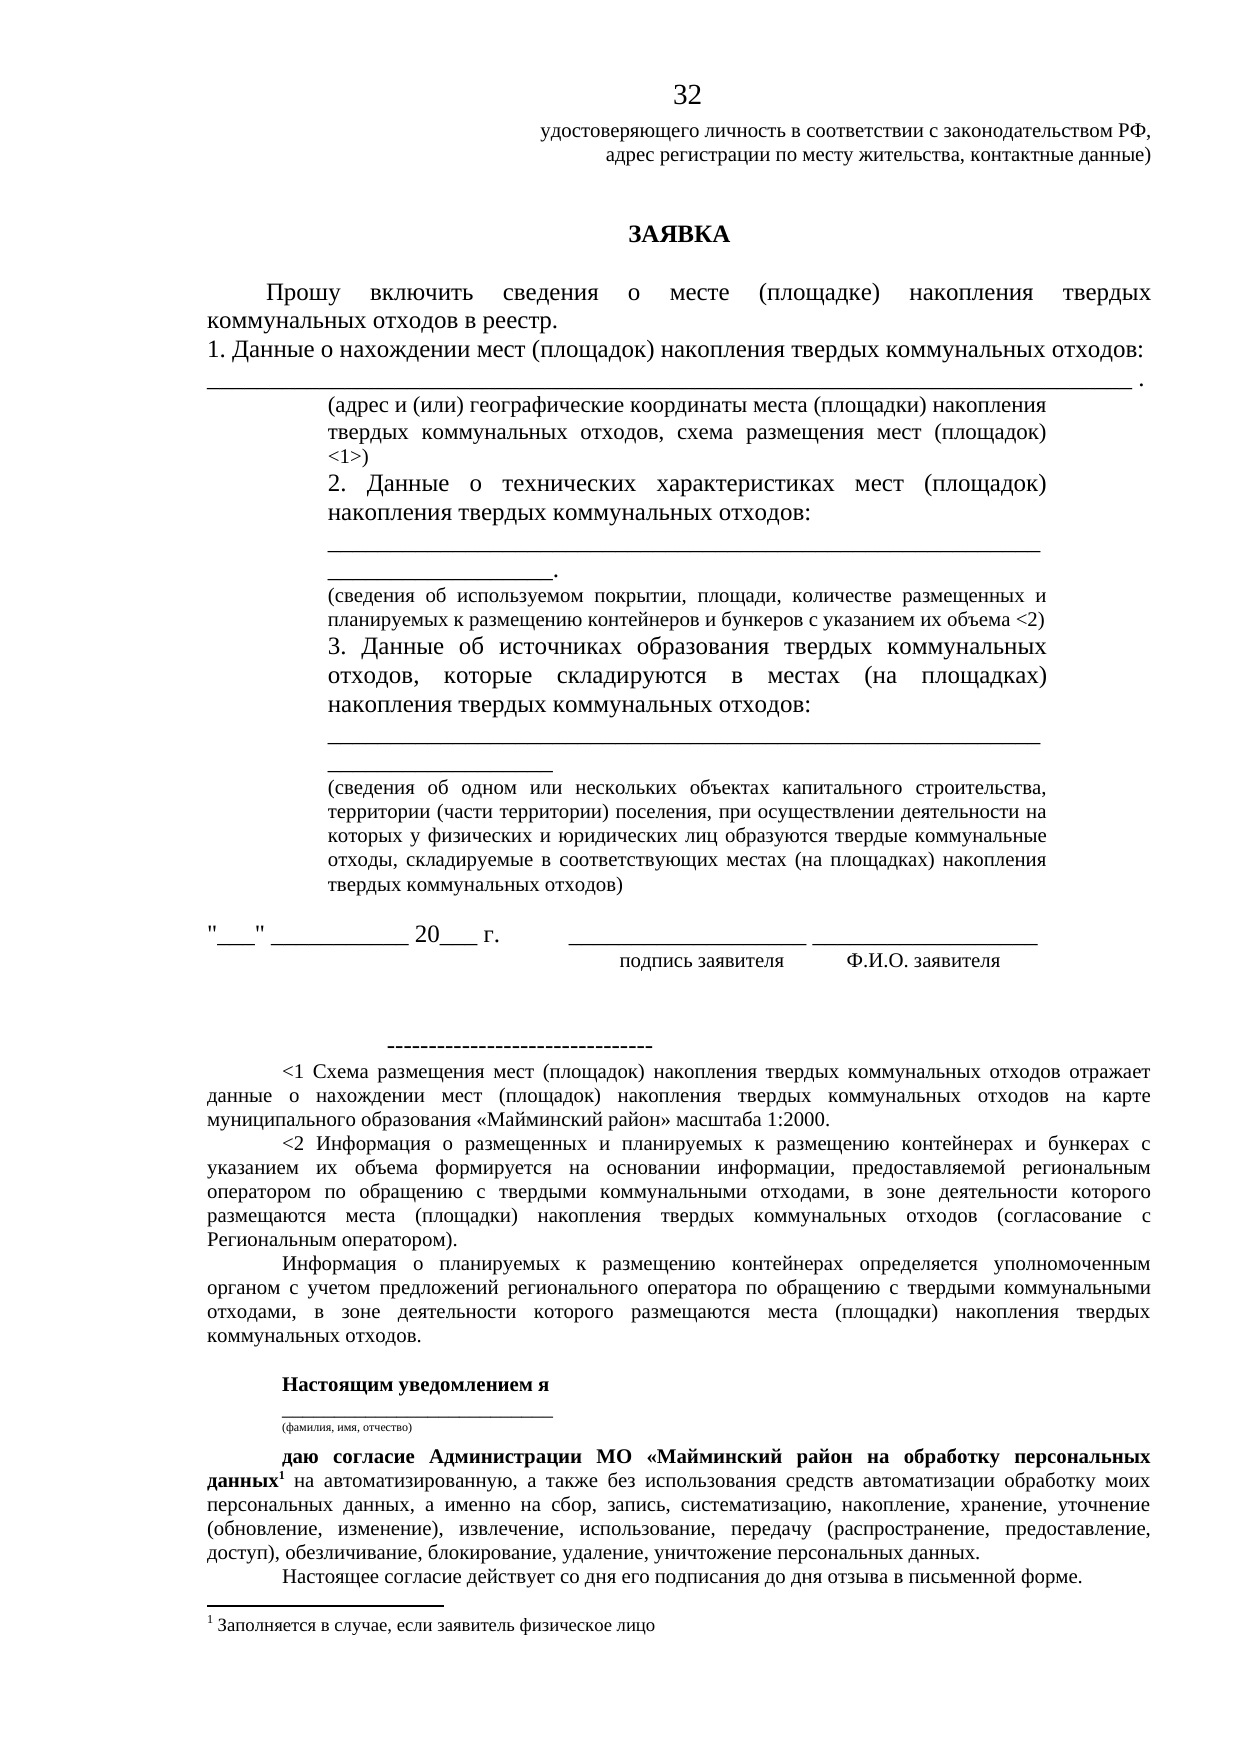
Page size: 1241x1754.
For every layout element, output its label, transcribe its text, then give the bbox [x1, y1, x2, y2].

text -------------------------------- [328, 1030, 1047, 1059]
text __________________________ [207, 1396, 1152, 1419]
text (сведения об используемом покрытии, площади, количестве размещенных и планируемых к размещению контейнеров и бункеров с указанием их объема <2) [328, 583, 1047, 631]
subtitle Прошу включить сведения о месте (площадке) накопления твердых коммунальных отходов в реестр. [207, 277, 1152, 334]
text "___" ___________ 20___ г. ___________________ __________________ [207, 919, 1152, 948]
text даю согласие Администрации МО «Майминский район на обработку персональных данных на автоматизированную, а также без использования средств автоматизации обработку моих персональных данных, а именно на сбор, запись, систематизацию, накопление, хранение, уточнение (обновление, изменение), извлечение, использование, передачу (распространение, предоставление, доступ), обезличивание, блокирование, удаление, уничтожение персональных данных. [207, 1444, 1152, 1564]
text подпись заявителя Ф.И.О. заявителя [207, 948, 1152, 972]
text (фамилия, имя, отчество) [207, 1419, 1152, 1444]
text 3. Данные об источниках образования твердых коммунальных отходов, которые складируются в местах (на площадках) накопления твердых коммунальных отходов: [328, 631, 1047, 718]
text <1 Схема размещения мест (площадок) накопления твердых коммунальных отходов отражает данные о нахождении мест (площадок) накопления твердых коммунальных отходов на карте муниципального образования «Майминский район» масштаба 1:2000. [207, 1059, 1152, 1131]
text Информация о планируемых к размещению контейнерах определяется уполномоченным органом с учетом предложений регионального оператора по обращению с твердыми коммунальными отходами, в зоне деятельности которого размещаются места (площадки) накопления твердых коммунальных отходов. [207, 1251, 1152, 1347]
text 1. Данные о нахождении мест (площадок) накопления твердых коммунальных отходов: [207, 334, 1152, 363]
text Настоящим уведомлением я [207, 1371, 1152, 1396]
text (адрес и (или) географические координаты места (площадки) накопления твердых коммунальных отходов, схема размещения мест (площадок) <1>) [328, 392, 1047, 468]
text <2 Информация о размещенных и планируемых к размещению контейнерах и бункерах с указанием их объема формируется на основании информации, предоставляемой региональным оператором по обращению с твердыми коммунальными отходами, в зоне деятельности которого размещаются места (площадки) накопления твердых коммунальных отходов (согласование с Региональным оператором). [207, 1131, 1152, 1251]
text ___________________________________________________________________________ [328, 718, 1047, 775]
text 2. Данные о технических характеристиках мест (площадок) накопления твердых коммунальных отходов: [328, 468, 1047, 526]
text адрес регистрации по месту жительства, контактные данные) [207, 142, 1152, 166]
text ЗАЯВКА [207, 219, 1152, 248]
text Настоящее согласие действует со дня его подписания до дня отзыва в письменной форме. [207, 1564, 1152, 1588]
subtitle __________________________________________________________________________ . [207, 363, 1152, 392]
text (сведения об одном или нескольких объектах капитального строительства, территории (части территории) поселения, при осуществлении деятельности на которых у физических и юридических лиц образуются твердые коммунальные отходы, складируемые в соответствующих местах (на площадках) накопления твердых коммунальных отходов) [328, 775, 1047, 896]
text удостоверяющего личность в соответствии с законодательством РФ, [207, 118, 1152, 142]
text ___________________________________________________________________________. [328, 526, 1047, 583]
